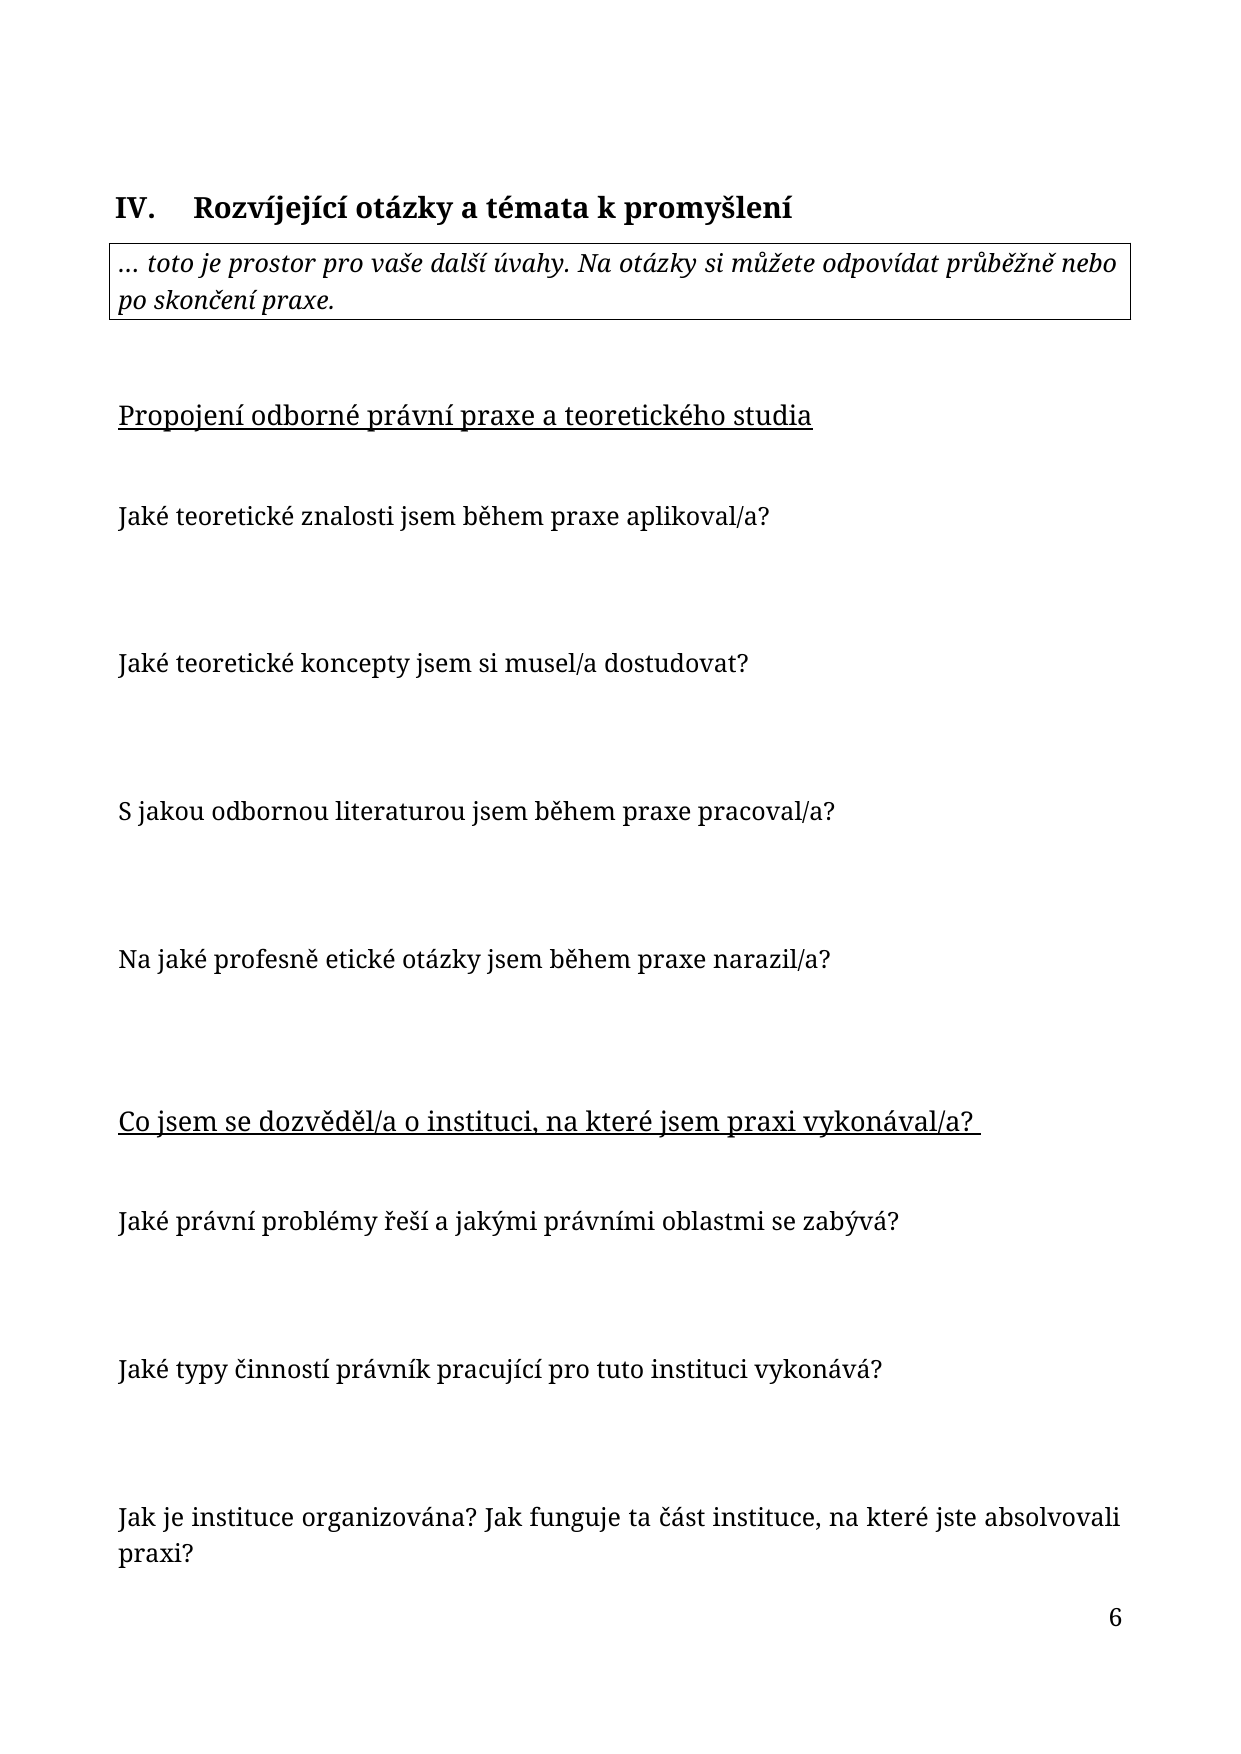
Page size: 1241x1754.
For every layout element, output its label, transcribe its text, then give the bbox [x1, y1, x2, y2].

text Jaké právní problémy řeší a jakými právními oblastmi se zabývá? [118, 1204, 1122, 1238]
text Jaké teoretické znalosti jsem během praxe aplikoval/a? [118, 498, 1122, 532]
text Jak je instituce organizována? Jak funguje ta část instituce, na které jste absolvovali praxi? [118, 1499, 1122, 1570]
subtitle Propojení odborné právní praxe a teoretického studia [118, 397, 1122, 434]
text Jaké teoretické koncepty jsem si musel/a dostudovat? [118, 646, 1122, 680]
subtitle Rozvíjející otázky a témata k promyšlení [156, 187, 1122, 227]
text S jakou odbornou literaturou jsem během praxe pracoval/a? [118, 794, 1122, 828]
text … toto je prostor pro vaše další úvahy. Na otázky si můžete odpovídat průběžně nebo po skončení praxe. [110, 244, 1130, 319]
text Jaké typy činností právník pracující pro tuto instituci vykonává? [118, 1351, 1122, 1386]
text Na jaké profesně etické otázky jsem během praxe narazil/a? [118, 942, 1122, 976]
subtitle Co jsem se dozvěděl/a o instituci, na které jsem praxi vykonával/a? [118, 1102, 1122, 1139]
